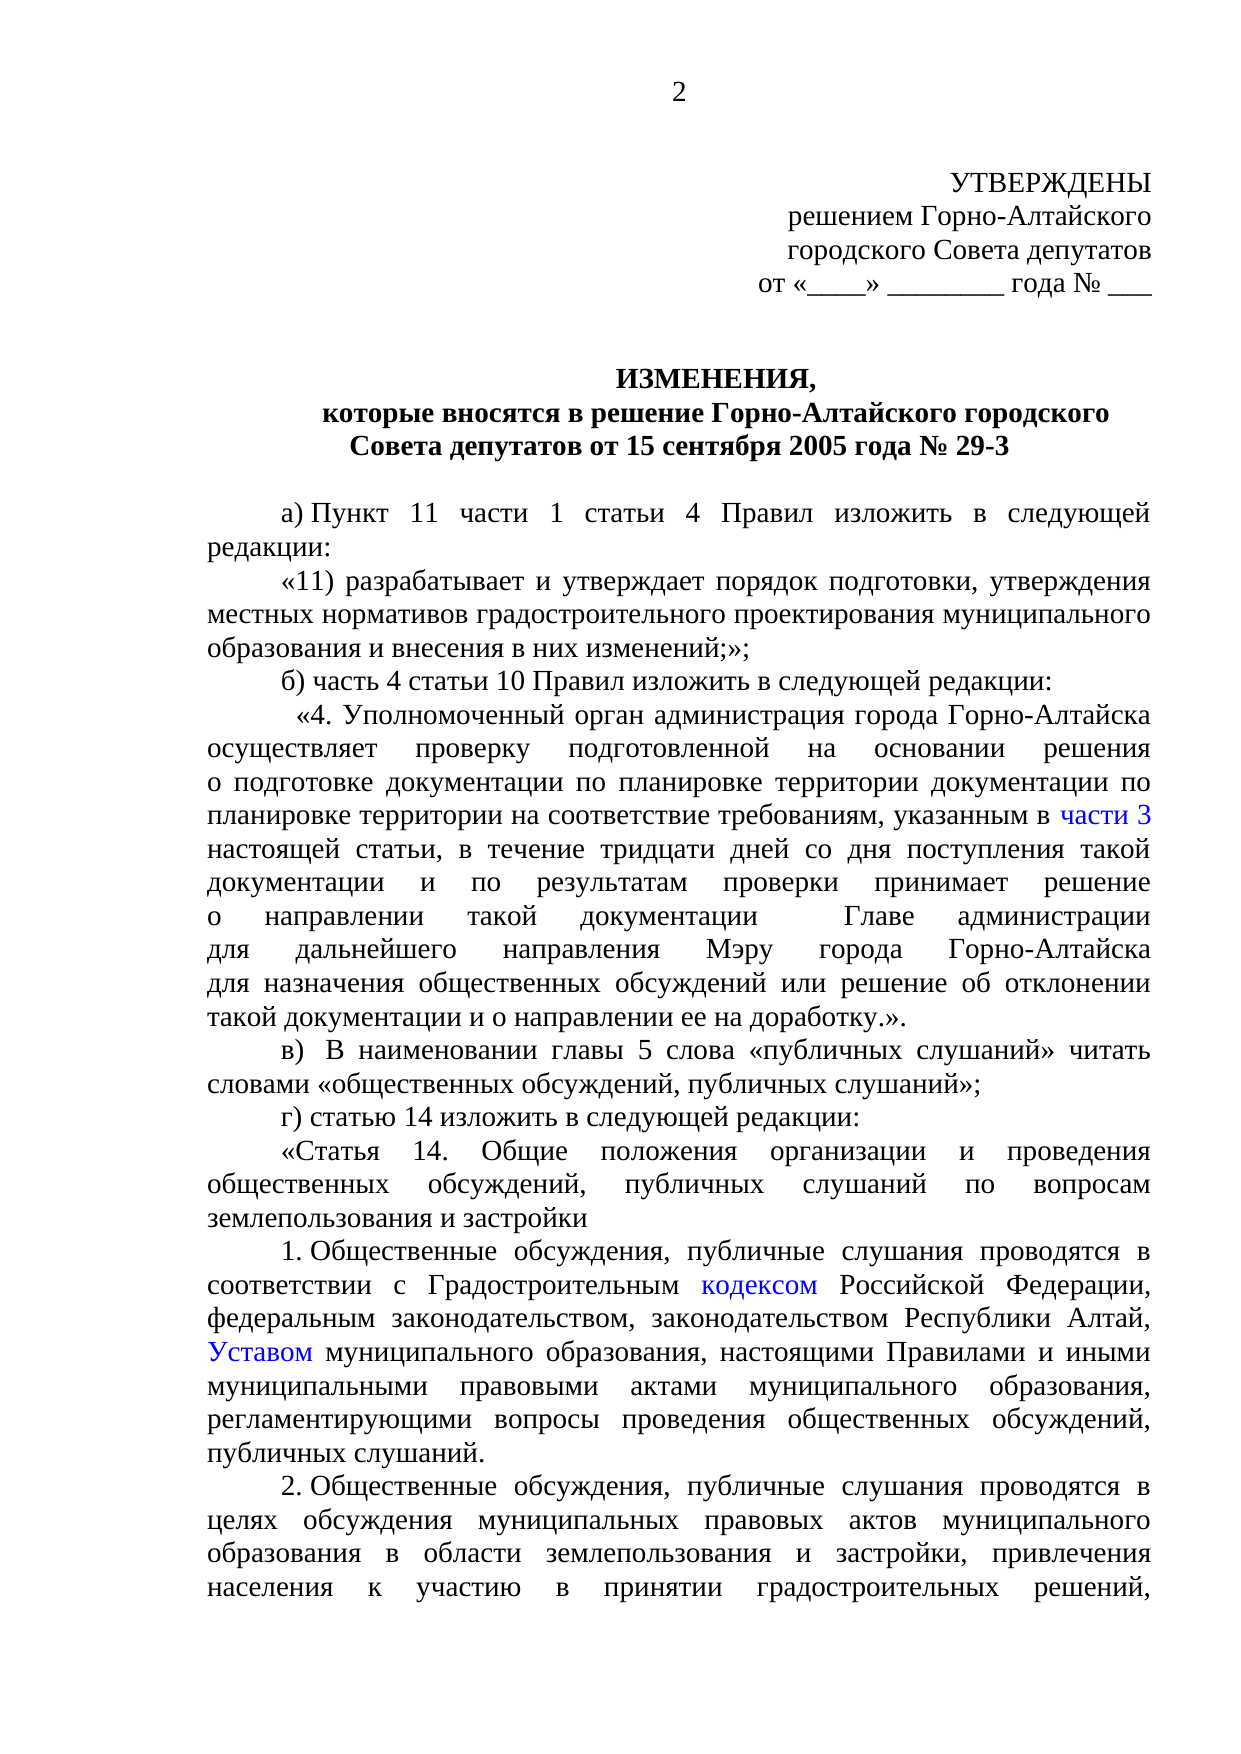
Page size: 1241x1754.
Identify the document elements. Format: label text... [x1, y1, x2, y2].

text «4. Уполномоченный орган администрация города Горно-Алтайска осуществляет проверку подготовленной на основании решения о подготовке документации по планировке территории документации по планировке территории на соответствие требованиям, указанным в части 3 настоящей статьи, в течение тридцати дней со дня поступления такой документации и по результатам проверки принимает решение о направлении такой документации Главе администрации для дальнейшего направления Мэру города Горно-Алтайска для назначения общественных обсуждений или решение об отклонении такой документации и о направлении ее на доработку.». [207, 697, 1152, 1032]
list статью 14 изложить в следующей редакции: [281, 1099, 1152, 1133]
text «Статья 14. Общие положения организации и проведения общественных обсуждений, публичных слушаний по вопросам землепользования и застройки [207, 1133, 1152, 1233]
text решением Горно-Алтайского [207, 198, 1152, 232]
list Общественные обсуждения, публичные слушания проводятся в соответствии с Градостроительным кодексом Российской Федерации, федеральным законодательством, законодательством Республики Алтай, Уставом муниципального образования, настоящими Правилами и иными муниципальными правовыми актами муниципального образования, регламентирующими вопросы проведения общественных обсуждений, публичных слушаний. [207, 1233, 1152, 1468]
text городского Совета депутатов [207, 232, 1152, 266]
text УТВЕРЖДЕНЫ [753, 165, 1152, 198]
text которые вносятся в решение Горно-Алтайского городского Совета депутатов от 15 сентября 2005 года № 29-3 [207, 395, 1152, 462]
list часть 4 статьи 10 Правил изложить в следующей редакции: [207, 663, 1152, 697]
list Пункт 11 части 1 статьи 4 Правил изложить в следующей редакции: [207, 496, 1152, 563]
text от «____» ________ года № ___ [207, 266, 1152, 299]
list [207, 1468, 1152, 1602]
text «11) разрабатывает и утверждает порядок подготовки, утверждения местных нормативов градостроительного проектирования муниципального образования и внесения в них изменений;»; [207, 563, 1152, 663]
text ИЗМЕНЕНИЯ, [207, 361, 1152, 395]
list В наименовании главы 5 слова «публичных слушаний» читать словами «общественных обсуждений, публичных слушаний»; [207, 1032, 1152, 1099]
